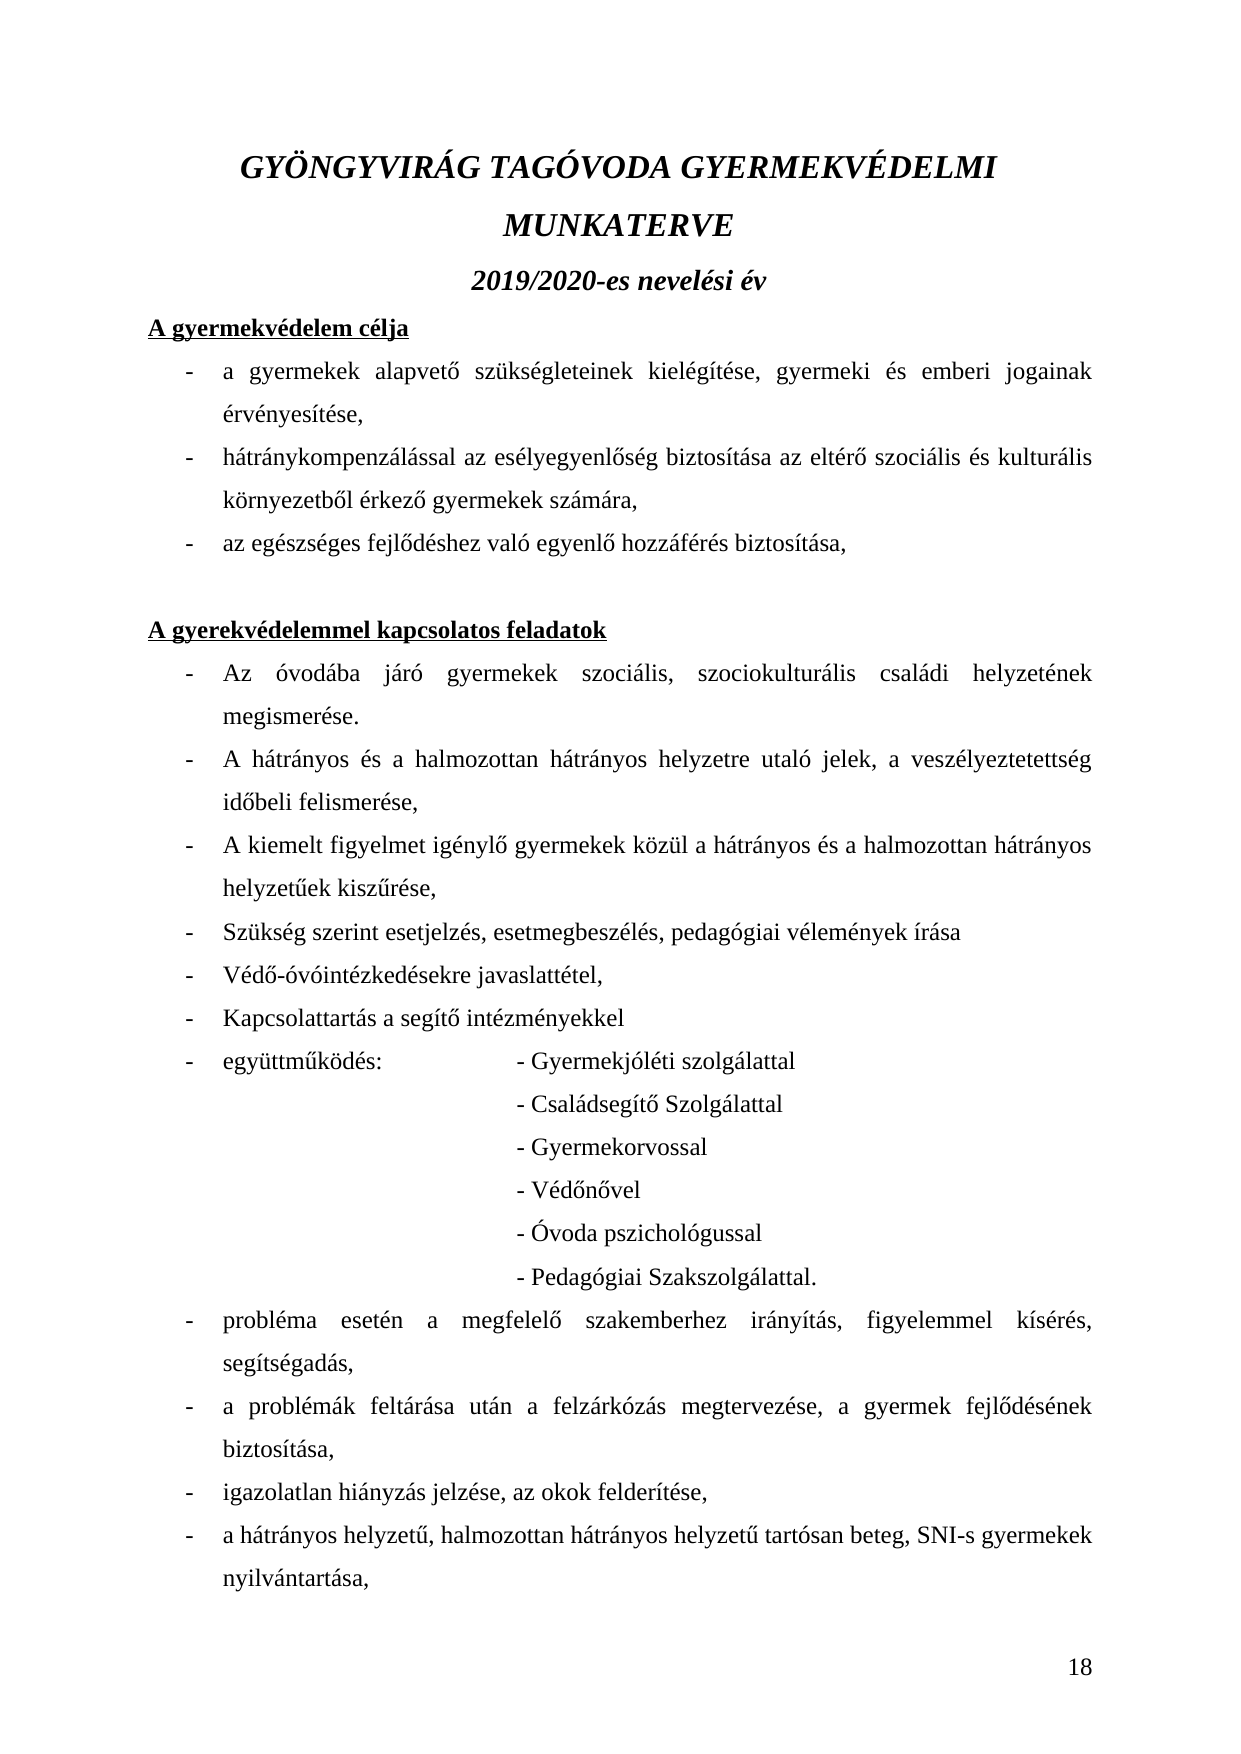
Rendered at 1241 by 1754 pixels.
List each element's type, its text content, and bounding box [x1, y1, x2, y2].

text - Pedagógiai Szakszolgálattal. [443, 1262, 1093, 1290]
list igazolatlan hiányzás jelzése, az okok felderítése, [185, 1477, 1093, 1506]
text - Védőnővel [443, 1175, 1093, 1204]
text A gyerekvédelemmel kapcsolatos feladatok [148, 615, 1093, 643]
text - Gyermekorvossal [443, 1132, 1093, 1161]
list probléma esetén a megfelelő szakemberhez irányítás, figyelemmel kísérés, segítségadás, [185, 1305, 1093, 1377]
list a hátrányos helyzetű, halmozottan hátrányos helyzetű tartósan beteg, SNI-s gyermekek nyilvántartása, [185, 1520, 1093, 1592]
list együttműködés: - Gyermekjóléti szolgálattal [185, 1046, 1093, 1075]
list Kapcsolattartás a segítő intézményekkel [185, 1003, 1093, 1032]
list hátránykompenzálással az esélyegyenlőség biztosítása az eltérő szociális és kulturális környezetből érkező gyermekek számára, [185, 442, 1093, 514]
text 2019/2020-es nevelési év [148, 263, 1093, 296]
text GYÖNGYVIRÁG TAGÓVODA GYERMEKVÉDELMI MUNKATERVE [148, 148, 1093, 243]
list A kiemelt figyelmet igénylő gyermekek közül a hátrányos és a halmozottan hátrányos helyzetűek kiszűrése, [185, 830, 1093, 902]
list Az óvodába járó gyermekek szociális, szociokulturális családi helyzetének megismerése. [185, 658, 1093, 730]
list A hátrányos és a halmozottan hátrányos helyzetre utaló jelek, a veszélyeztetettség időbeli felismerése, [185, 744, 1093, 816]
text - Családsegítő Szolgálattal [443, 1089, 1093, 1118]
list Védő-óvóintézkedésekre javaslattétel, [185, 960, 1093, 988]
text A gyermekvédelem célja [148, 313, 1093, 342]
list az egészséges fejlődéshez való egyenlő hozzáférés biztosítása, [185, 528, 1093, 557]
list Szükség szerint esetjelzés, esetmegbeszélés, pedagógiai vélemények írása [185, 917, 1093, 945]
list a problémák feltárása után a felzárkózás megtervezése, a gyermek fejlődésének biztosítása, [185, 1391, 1093, 1463]
list a gyermekek alapvető szükségleteinek kielégítése, gyermeki és emberi jogainak érvényesítése, [185, 356, 1093, 428]
text - Óvoda pszichológussal [443, 1218, 1093, 1247]
